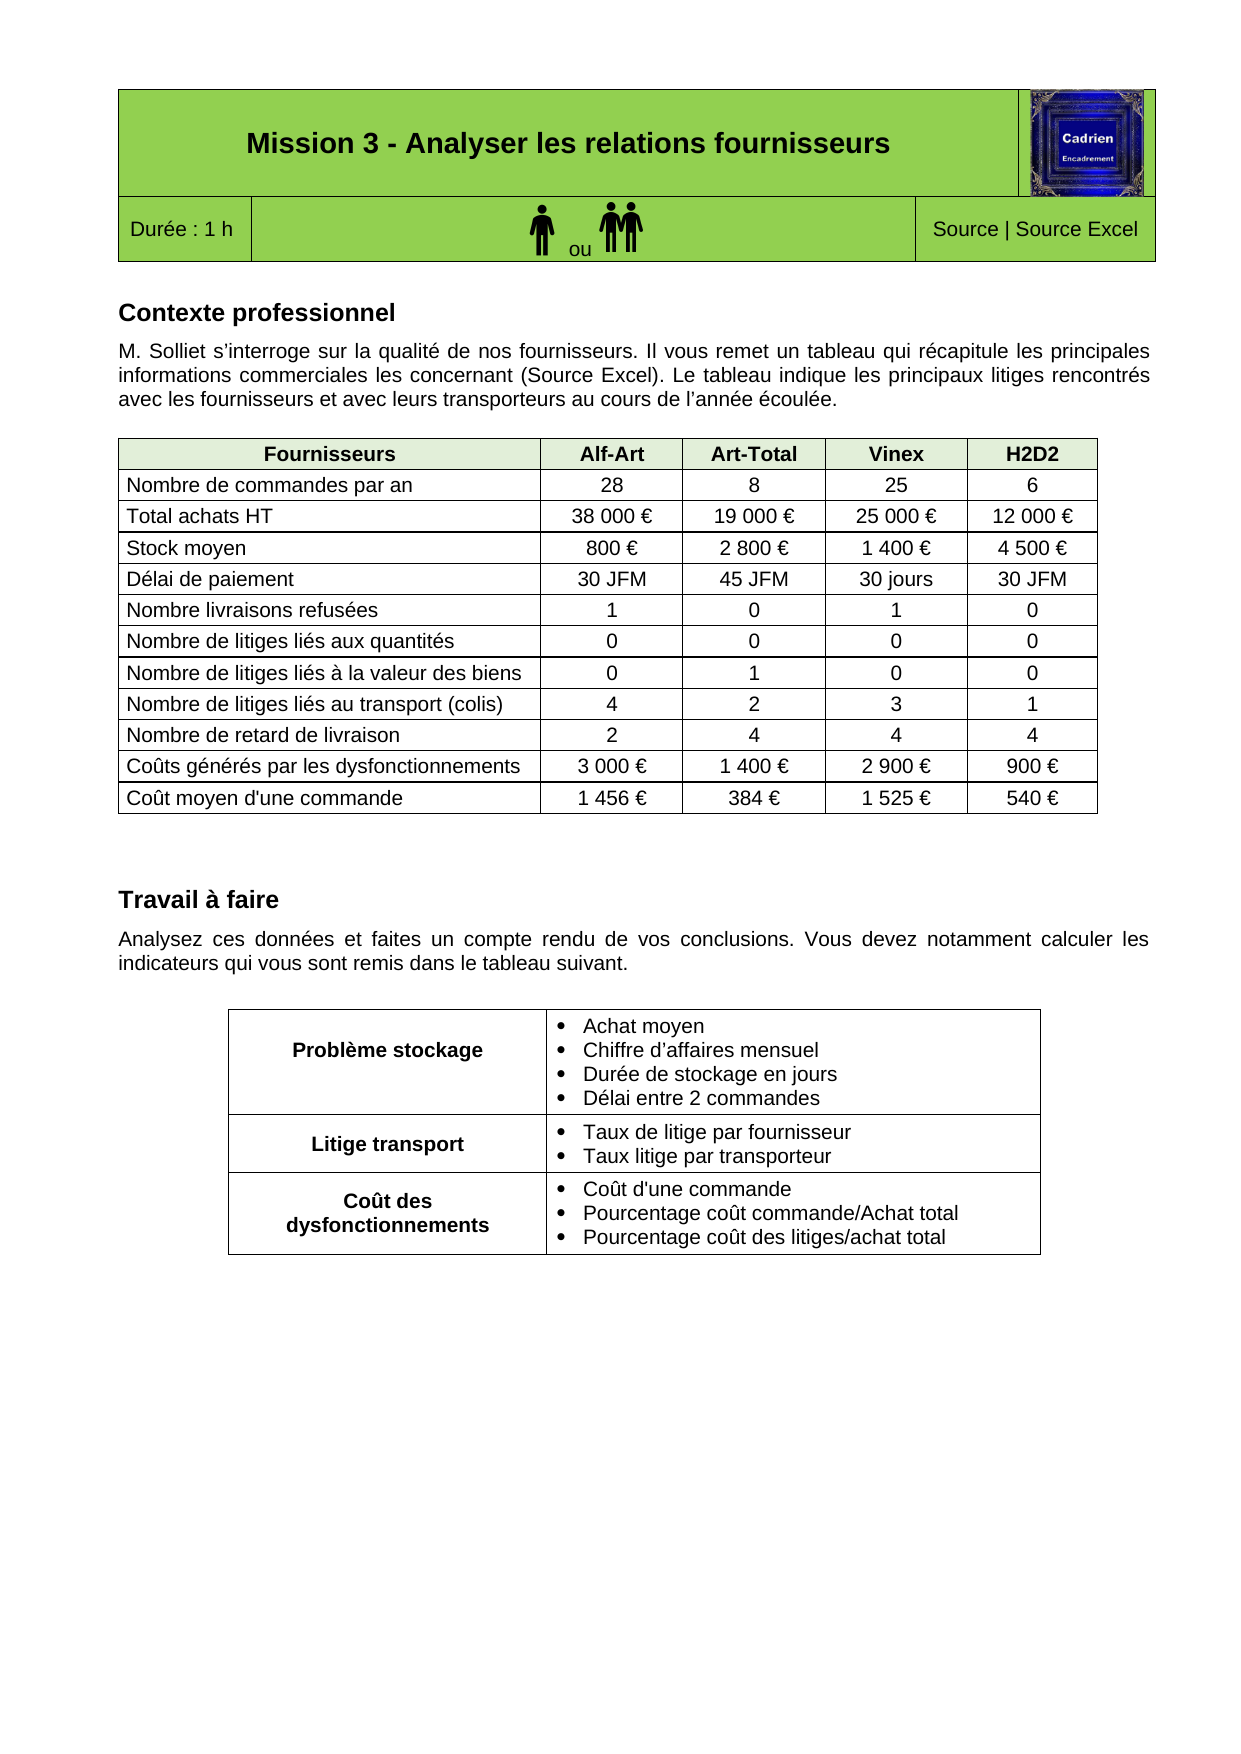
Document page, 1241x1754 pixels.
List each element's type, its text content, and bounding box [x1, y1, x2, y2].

table_cell 540 € [968, 783, 1097, 813]
table_cell Taux de litige par fournisseur Taux litige par transporteur [547, 1115, 1040, 1172]
table_header H2D2 [968, 439, 1097, 469]
table_header Vinex [826, 439, 967, 469]
table_cell Coût moyen d'une commande [119, 783, 540, 813]
table_cell 4 [683, 720, 825, 750]
table_cell 4 [541, 689, 682, 719]
table_cell Litige transport [229, 1115, 546, 1172]
table_cell 25 [826, 470, 967, 500]
table_cell 4 [826, 720, 967, 750]
table_cell Nombre de litiges liés aux quantités [119, 626, 540, 656]
table_cell 6 [968, 470, 1097, 500]
table_cell 19 000 € [683, 501, 825, 531]
table_cell Délai de paiement [119, 564, 540, 594]
table_header [1144, 90, 1155, 196]
table_cell Stock moyen [119, 533, 540, 563]
table_header Achat moyen Chiffre d’affaires mensuel Durée de stockage en jours Délai entre 2 commandes [547, 1010, 1040, 1114]
table_cell 800 € [541, 533, 682, 563]
table_cell 0 [826, 658, 967, 688]
table_cell 1 456 € [541, 783, 682, 813]
picture [515, 203, 569, 257]
table_cell 2 [541, 720, 682, 750]
table_cell 2 800 € [683, 533, 825, 563]
table_cell 1 525 € [826, 783, 967, 813]
table_cell 1 [826, 595, 967, 625]
table_cell 30 JFM [541, 564, 682, 594]
table_cell 0 [968, 658, 1097, 688]
table_cell Nombre de litiges liés au transport (colis) [119, 689, 540, 719]
picture [1030, 89, 1144, 197]
picture [591, 197, 651, 257]
table_header [1019, 90, 1030, 196]
table_cell 45 JFM [683, 564, 825, 594]
table_cell 2 900 € [826, 751, 967, 781]
table_cell Coût des dysfonctionnements [229, 1173, 546, 1253]
table_cell ou [252, 197, 915, 261]
table_header Fournisseurs [119, 439, 540, 469]
table_cell 4 [968, 720, 1097, 750]
table_cell Source | Source Excel [916, 197, 1155, 261]
table_cell 0 [541, 626, 682, 656]
table_cell 12 000 € [968, 501, 1097, 531]
table_cell 0 [541, 658, 682, 688]
table_cell 3 000 € [541, 751, 682, 781]
table_cell 1 [968, 689, 1097, 719]
table_cell 4 500 € [968, 533, 1097, 563]
table_cell 384 € [683, 783, 825, 813]
text Travail à faire [118, 886, 1152, 914]
table_header Alf-Art [541, 439, 682, 469]
table_cell 38 000 € [541, 501, 682, 531]
table_header Art-Total [683, 439, 825, 469]
text M. Solliet s’interroge sur la qualité de nos fournisseurs. Il vous remet un tableau qui récapitule les principales informations commerciales les concernant (Source Excel). Le tableau indique les principaux litiges rencontrés avec les fournisseurs et avec leurs transporteurs au cours de l’année écoulée. [118, 339, 1152, 411]
table_cell Nombre livraisons refusées [119, 595, 540, 625]
table_cell Nombre de commandes par an [119, 470, 540, 500]
table_cell 0 [826, 626, 967, 656]
table_header Mission 3 - Analyser les relations fournisseurs [119, 90, 1018, 196]
text Contexte professionnel [118, 298, 1152, 327]
table_cell 1 [683, 658, 825, 688]
table_cell 1 400 € [683, 751, 825, 781]
text Analysez ces données et faites un compte rendu de vos conclusions. Vous devez notamment calculer les indicateurs qui vous sont remis dans le tableau suivant. [118, 927, 1152, 975]
table_cell 8 [683, 470, 825, 500]
table_cell Nombre de retard de livraison [119, 720, 540, 750]
table_cell 0 [683, 595, 825, 625]
table_cell 0 [968, 595, 1097, 625]
table_cell Coûts générés par les dysfonctionnements [119, 751, 540, 781]
table_cell 3 [826, 689, 967, 719]
table_cell 30 jours [826, 564, 967, 594]
table_cell Nombre de litiges liés à la valeur des biens [119, 658, 540, 688]
table_cell 30 JFM [968, 564, 1097, 594]
table_cell 2 [683, 689, 825, 719]
table_cell 900 € [968, 751, 1097, 781]
table_cell Total achats HT [119, 501, 540, 531]
table_cell 1 [541, 595, 682, 625]
table_cell 1 400 € [826, 533, 967, 563]
table_cell 25 000 € [826, 501, 967, 531]
table_cell 28 [541, 470, 682, 500]
table_cell 0 [683, 626, 825, 656]
table_header Problème stockage [229, 1010, 546, 1114]
table_cell 0 [968, 626, 1097, 656]
table_cell Coût d'une commande Pourcentage coût commande/Achat total Pourcentage coût des litiges/achat total [547, 1173, 1040, 1253]
table_cell Durée : 1 h [119, 197, 251, 261]
